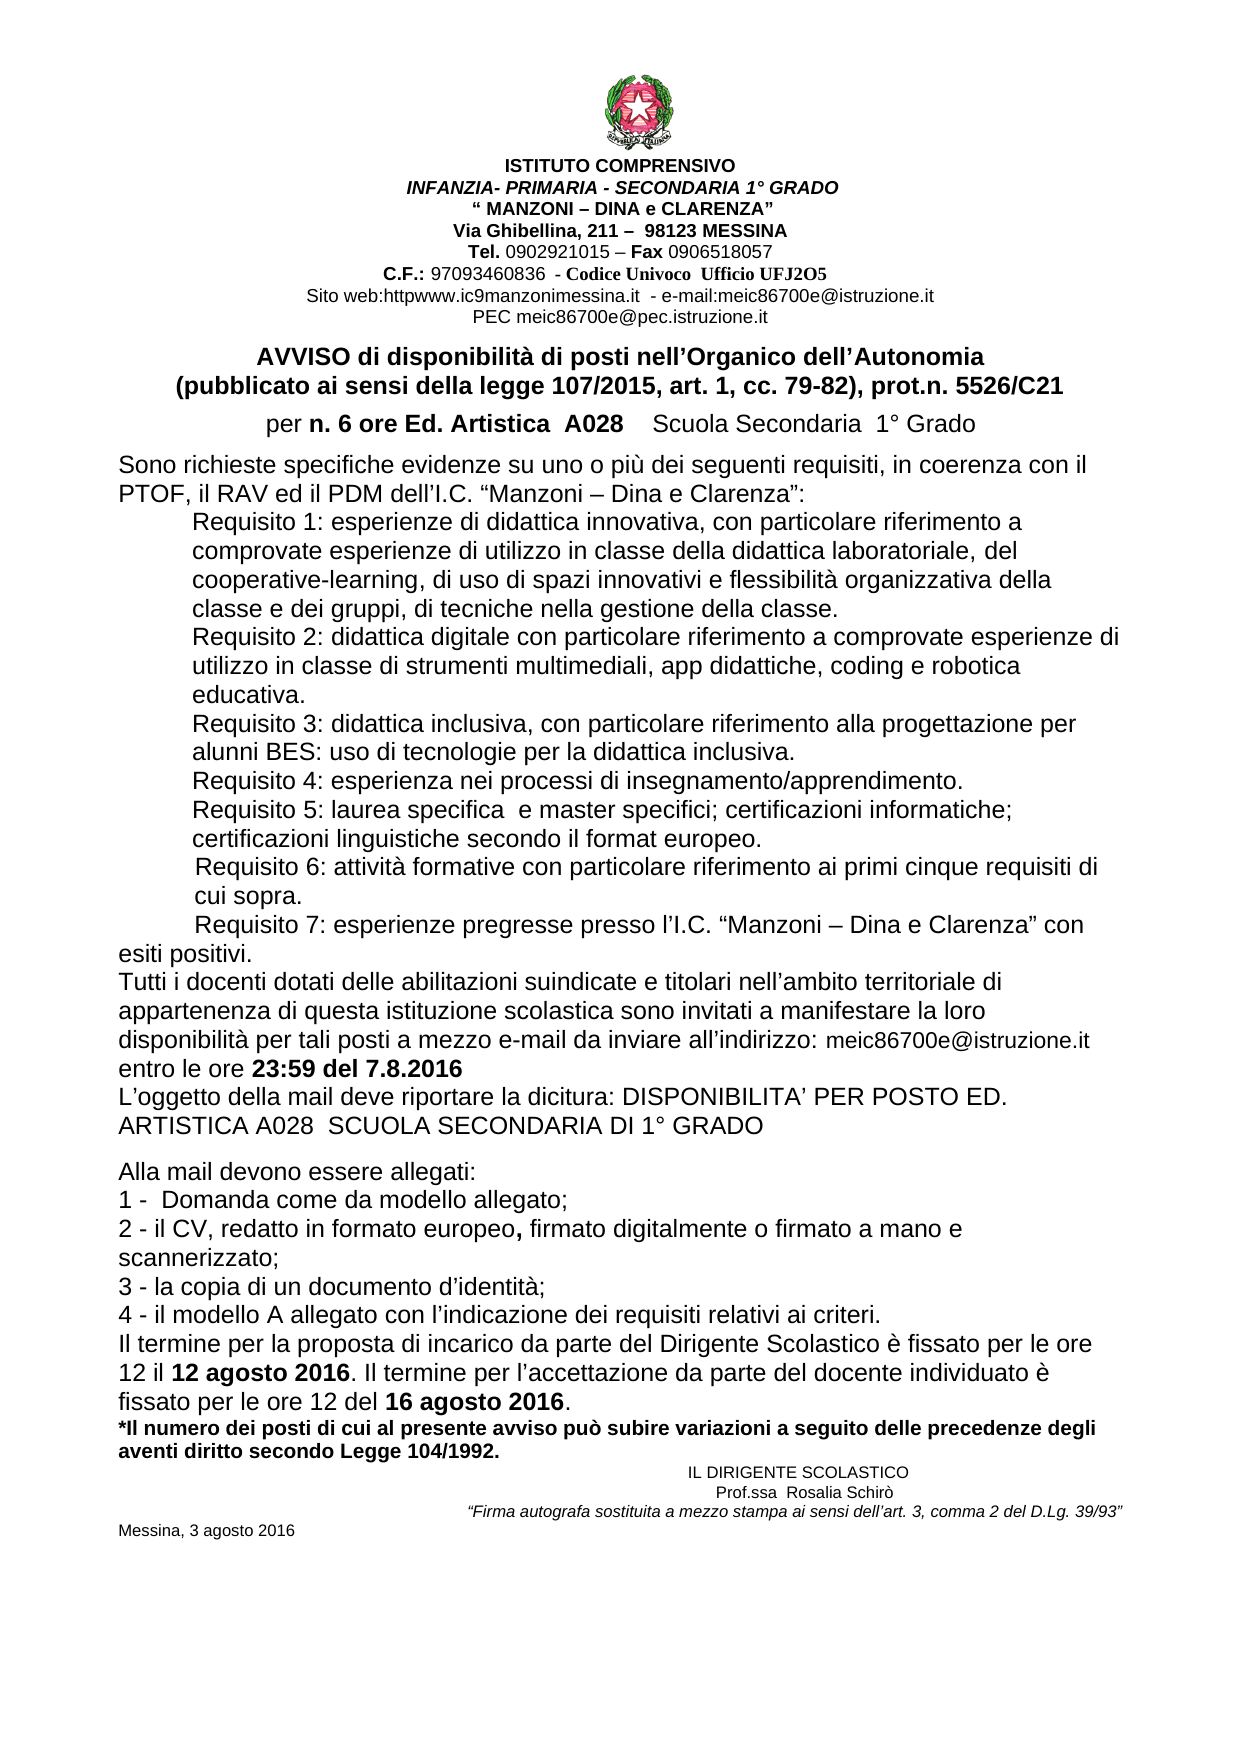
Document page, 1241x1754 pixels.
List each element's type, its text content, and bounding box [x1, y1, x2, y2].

text 3 - la copia di un documento d’identità; [118, 1272, 1122, 1300]
text Requisito 1: esperienze di didattica innovativa, con particolare riferimento a comprovate esperienze di utilizzo in classe della didattica laboratoriale, del cooperative-learning, di uso di spazi innovativi e flessibilità organizzativa della classe e dei gruppi, di tecniche nella gestione della classe. [192, 507, 1122, 622]
text *Il numero dei posti di cui al presente avviso può subire variazioni a seguito delle precedenze degli aventi diritto secondo Legge 104/1992. [118, 1415, 1122, 1463]
text Requisito 3: didattica inclusiva, con particolare riferimento alla progettazione per alunni BES: uso di tecnologie per la didattica inclusiva. [192, 709, 1122, 766]
text per n. 6 ore Ed. Artistica A028 Scuola Secondaria 1° Grado [192, 409, 1122, 438]
text AVVISO di disponibilità di posti nell’Organico dell’Autonomia [118, 342, 1122, 371]
text 2 - il CV, redatto in formato europeo, firmato digitalmente o firmato a mano e scannerizzato; [118, 1214, 1122, 1272]
text “Firma autografa sostituita a mezzo stampa ai sensi dell’art. 3, comma 2 del D.Lg. 39/93” [118, 1502, 1122, 1521]
text Tutti i docenti dotati delle abilitazioni suindicate e titolari nell’ambito territoriale di appartenenza di questa istituzione scolastica sono invitati a manifestare la loro disponibilità per tali posti a mezzo e-mail da inviare all’indirizzo: meic86700e@istruzione.it [118, 967, 1122, 1054]
text Sono richieste specifiche evidenze su uno o più dei seguenti requisiti, in coerenza con il PTOF, il RAV ed il PDM dell’I.C. “Manzoni – Dina e Clarenza”: [118, 450, 1122, 507]
text Requisito 2: didattica digitale con particolare riferimento a comprovate esperienze di utilizzo in classe di strumenti multimediali, app didattiche, coding e robotica educativa. [192, 622, 1122, 709]
text IL DIRIGENTE SCOLASTICO [118, 1463, 1122, 1482]
text entro le ore 23:59 del 7.8.2016 [118, 1054, 1122, 1082]
text 1 - Domanda come da modello allegato; [118, 1185, 1122, 1214]
text Alla mail devono essere allegati: [118, 1157, 1122, 1185]
text Prof.ssa Rosalia Schirò [118, 1482, 1122, 1502]
text 4 - il modello A allegato con l’indicazione dei requisiti relativi ai criteri. [118, 1300, 1122, 1329]
text Requisito 5: laurea specifica e master specifici; certificazioni informatiche; certificazioni linguistiche secondo il format europeo. [192, 795, 1122, 852]
text Requisito 7: esperienze pregresse presso l’I.C. “Manzoni – Dina e Clarenza” con esiti positivi. [118, 910, 1122, 967]
text Messina, 3 agosto 2016 [118, 1521, 1122, 1540]
text Il termine per la proposta di incarico da parte del Dirigente Scolastico è fissato per le ore 12 il 12 agosto 2016. Il termine per l’accettazione da parte del docente individuato è fissato per le ore 12 del 16 agosto 2016. [118, 1329, 1122, 1415]
text L’oggetto della mail deve riportare la dicitura: DISPONIBILITA’ PER POSTO ED. ARTISTICA A028 SCUOLA SECONDARIA DI 1° GRADO [118, 1082, 1122, 1140]
text Requisito 6: attività formative con particolare riferimento ai primi cinque requisiti di [118, 852, 1122, 881]
text Requisito 4: esperienza nei processi di insegnamento/apprendimento. [192, 766, 1122, 795]
text (pubblicato ai sensi della legge 107/2015, art. 1, cc. 79-82), prot.n. 5526/C21 [118, 371, 1122, 399]
text cui sopra. [118, 881, 1122, 910]
